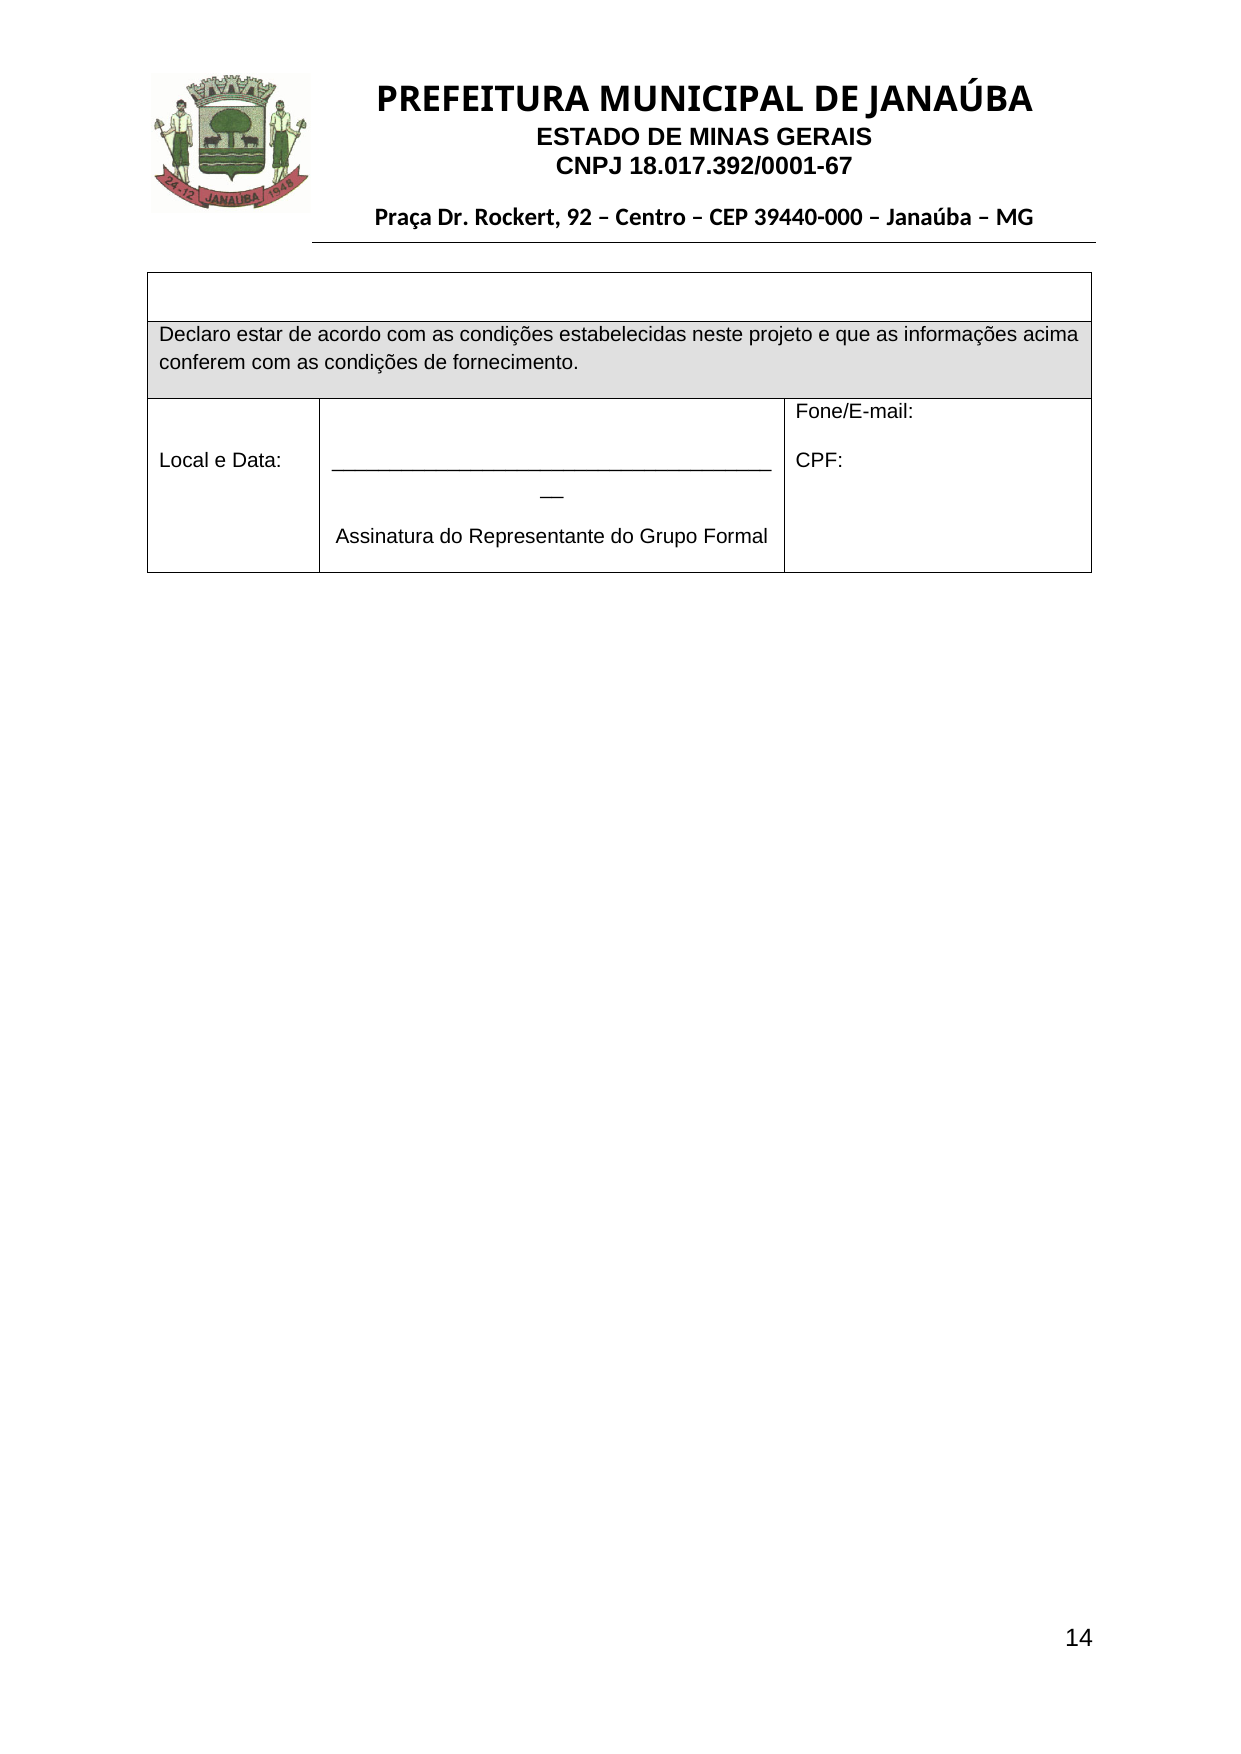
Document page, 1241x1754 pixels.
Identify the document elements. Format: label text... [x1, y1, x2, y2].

table_cell ________________________________________ Assinatura do Representante do Grupo Formal [320, 399, 784, 572]
table_cell Declaro estar de acordo com as condições estabelecidas neste projeto e que as informações acima conferem com as condições de fornecimento. [148, 322, 1091, 398]
table_cell Fone/E-mail: CPF: [785, 399, 1091, 572]
table_cell [148, 273, 1091, 321]
table_cell Local e Data: [148, 399, 319, 572]
picture [151, 73, 311, 213]
